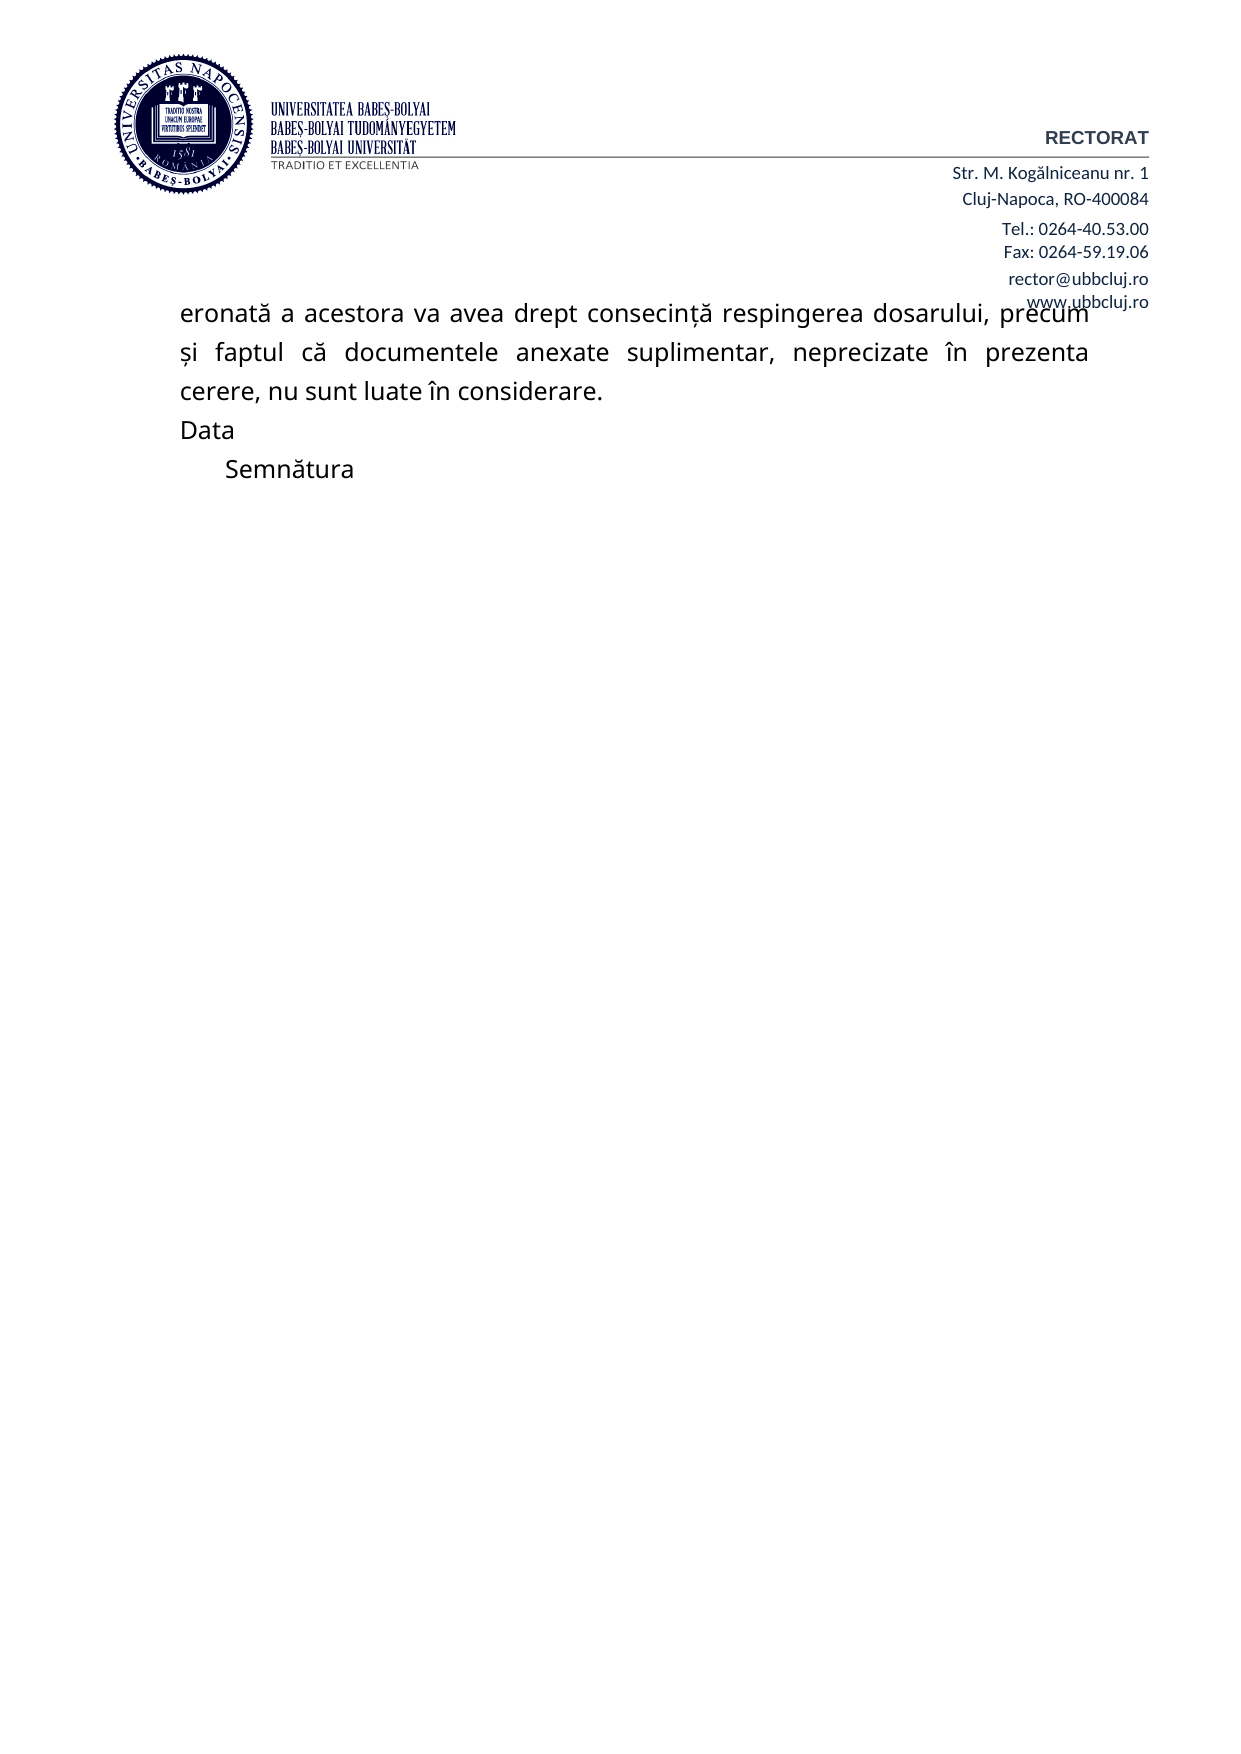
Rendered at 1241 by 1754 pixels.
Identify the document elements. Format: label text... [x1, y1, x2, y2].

picture [0, 0, 1241, 315]
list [142, 295, 1090, 408]
list Data Semnătura [179, 413, 1090, 486]
